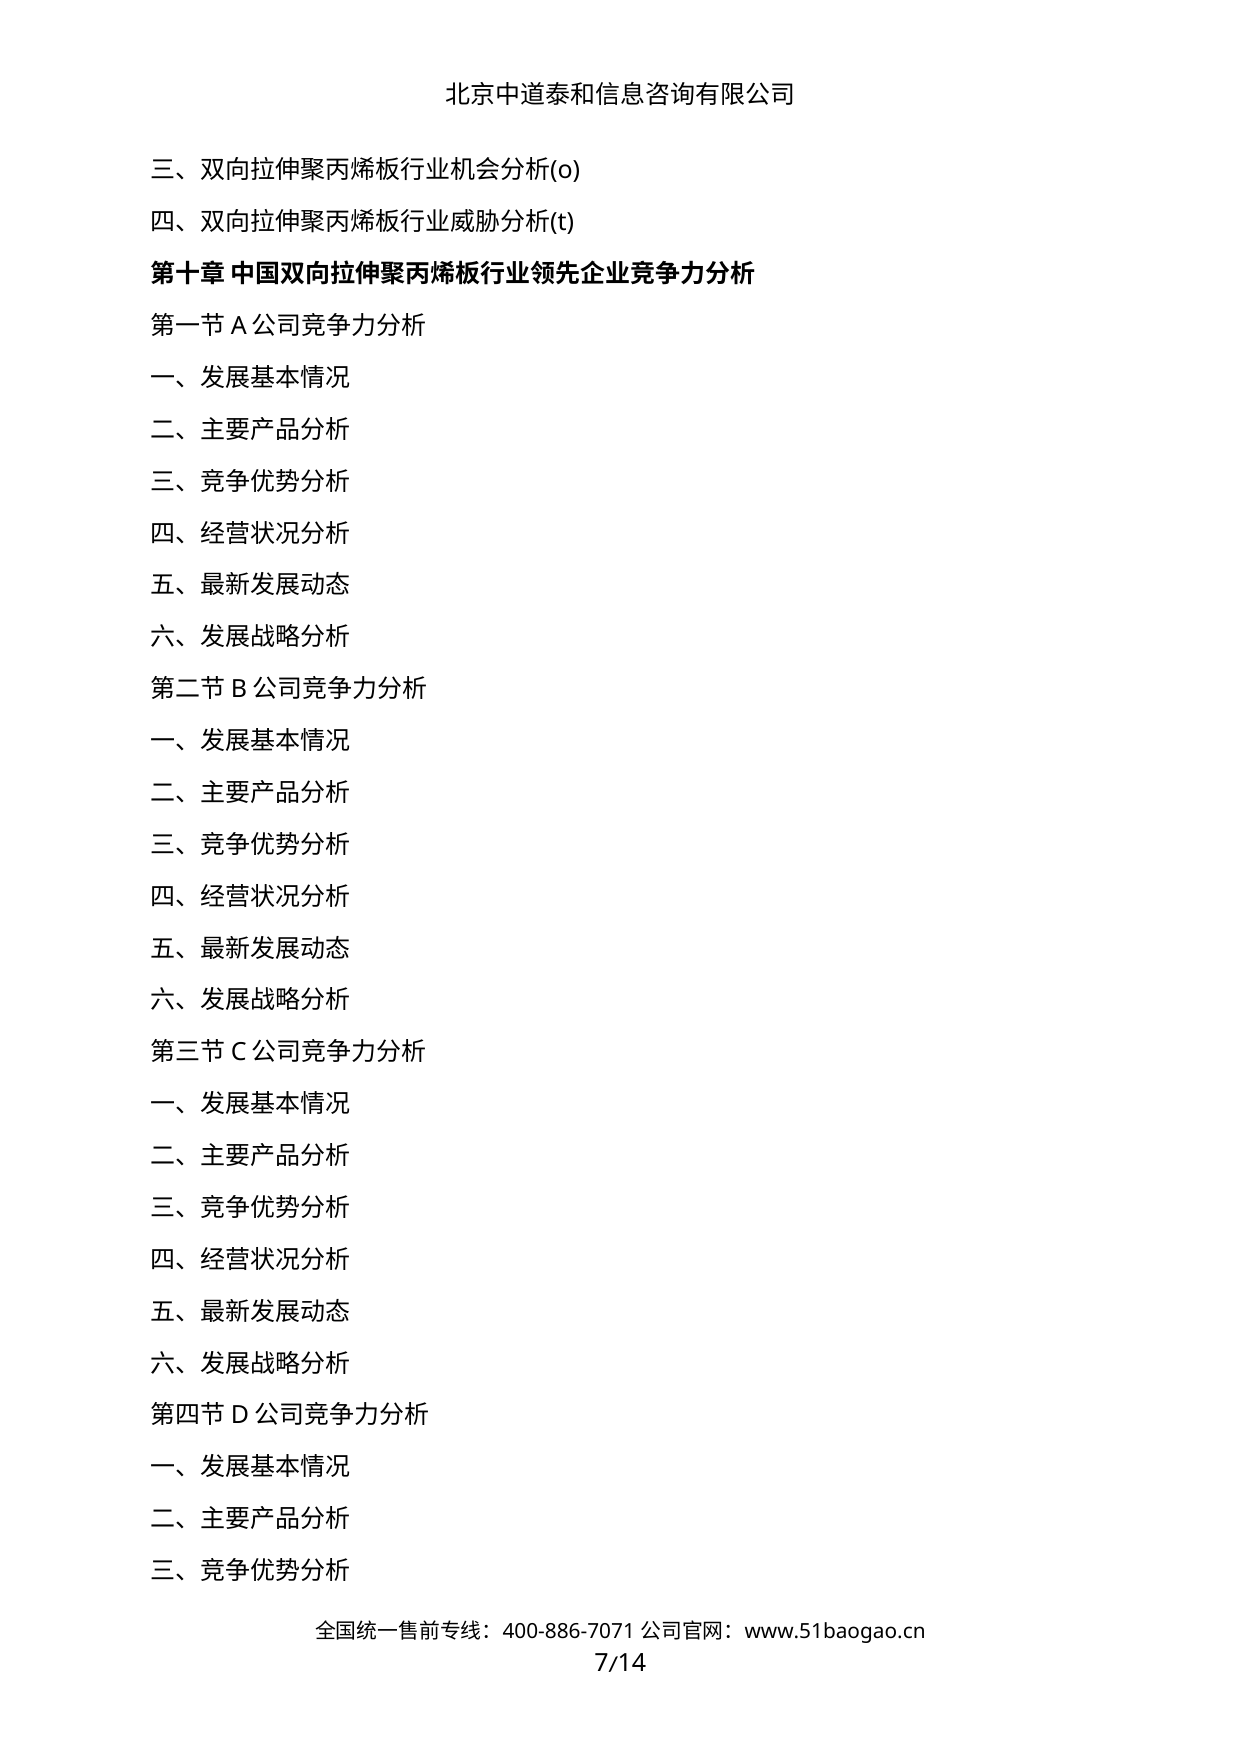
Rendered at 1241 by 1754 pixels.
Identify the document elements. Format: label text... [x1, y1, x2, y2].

text 二、主要产品分析 [150, 1136, 1090, 1172]
text 第一节 A公司竞争力分析 [150, 306, 1090, 342]
text 一、发展基本情况 [150, 1084, 1090, 1120]
text 三、竞争优势分析 [150, 1187, 1090, 1224]
text 五、最新发展动态 [150, 1291, 1090, 1327]
text 三、双向拉伸聚丙烯板行业机会分析(o) [150, 150, 1090, 186]
text 六、发展战略分析 [150, 980, 1090, 1016]
text 六、发展战略分析 [150, 1343, 1090, 1379]
text 四、双向拉伸聚丙烯板行业威胁分析(t) [150, 202, 1090, 238]
text 三、竞争优势分析 [150, 824, 1090, 861]
text 第十章 中国双向拉伸聚丙烯板行业领先企业竞争力分析 [150, 254, 1090, 290]
text 五、最新发展动态 [150, 565, 1090, 601]
text 五、最新发展动态 [150, 928, 1090, 964]
text 第四节 D公司竞争力分析 [150, 1395, 1090, 1431]
text 四、经营状况分析 [150, 513, 1090, 549]
text 四、经营状况分析 [150, 876, 1090, 912]
text 一、发展基本情况 [150, 357, 1090, 394]
text 第二节 B公司竞争力分析 [150, 669, 1090, 705]
text 二、主要产品分析 [150, 409, 1090, 446]
text 二、主要产品分析 [150, 1499, 1090, 1535]
text 第三节 C公司竞争力分析 [150, 1032, 1090, 1068]
text 六、发展战略分析 [150, 617, 1090, 653]
text 三、竞争优势分析 [150, 1551, 1090, 1587]
text 一、发展基本情况 [150, 721, 1090, 757]
text 三、竞争优势分析 [150, 461, 1090, 497]
text 一、发展基本情况 [150, 1447, 1090, 1483]
text 二、主要产品分析 [150, 772, 1090, 809]
text 四、经营状况分析 [150, 1239, 1090, 1276]
